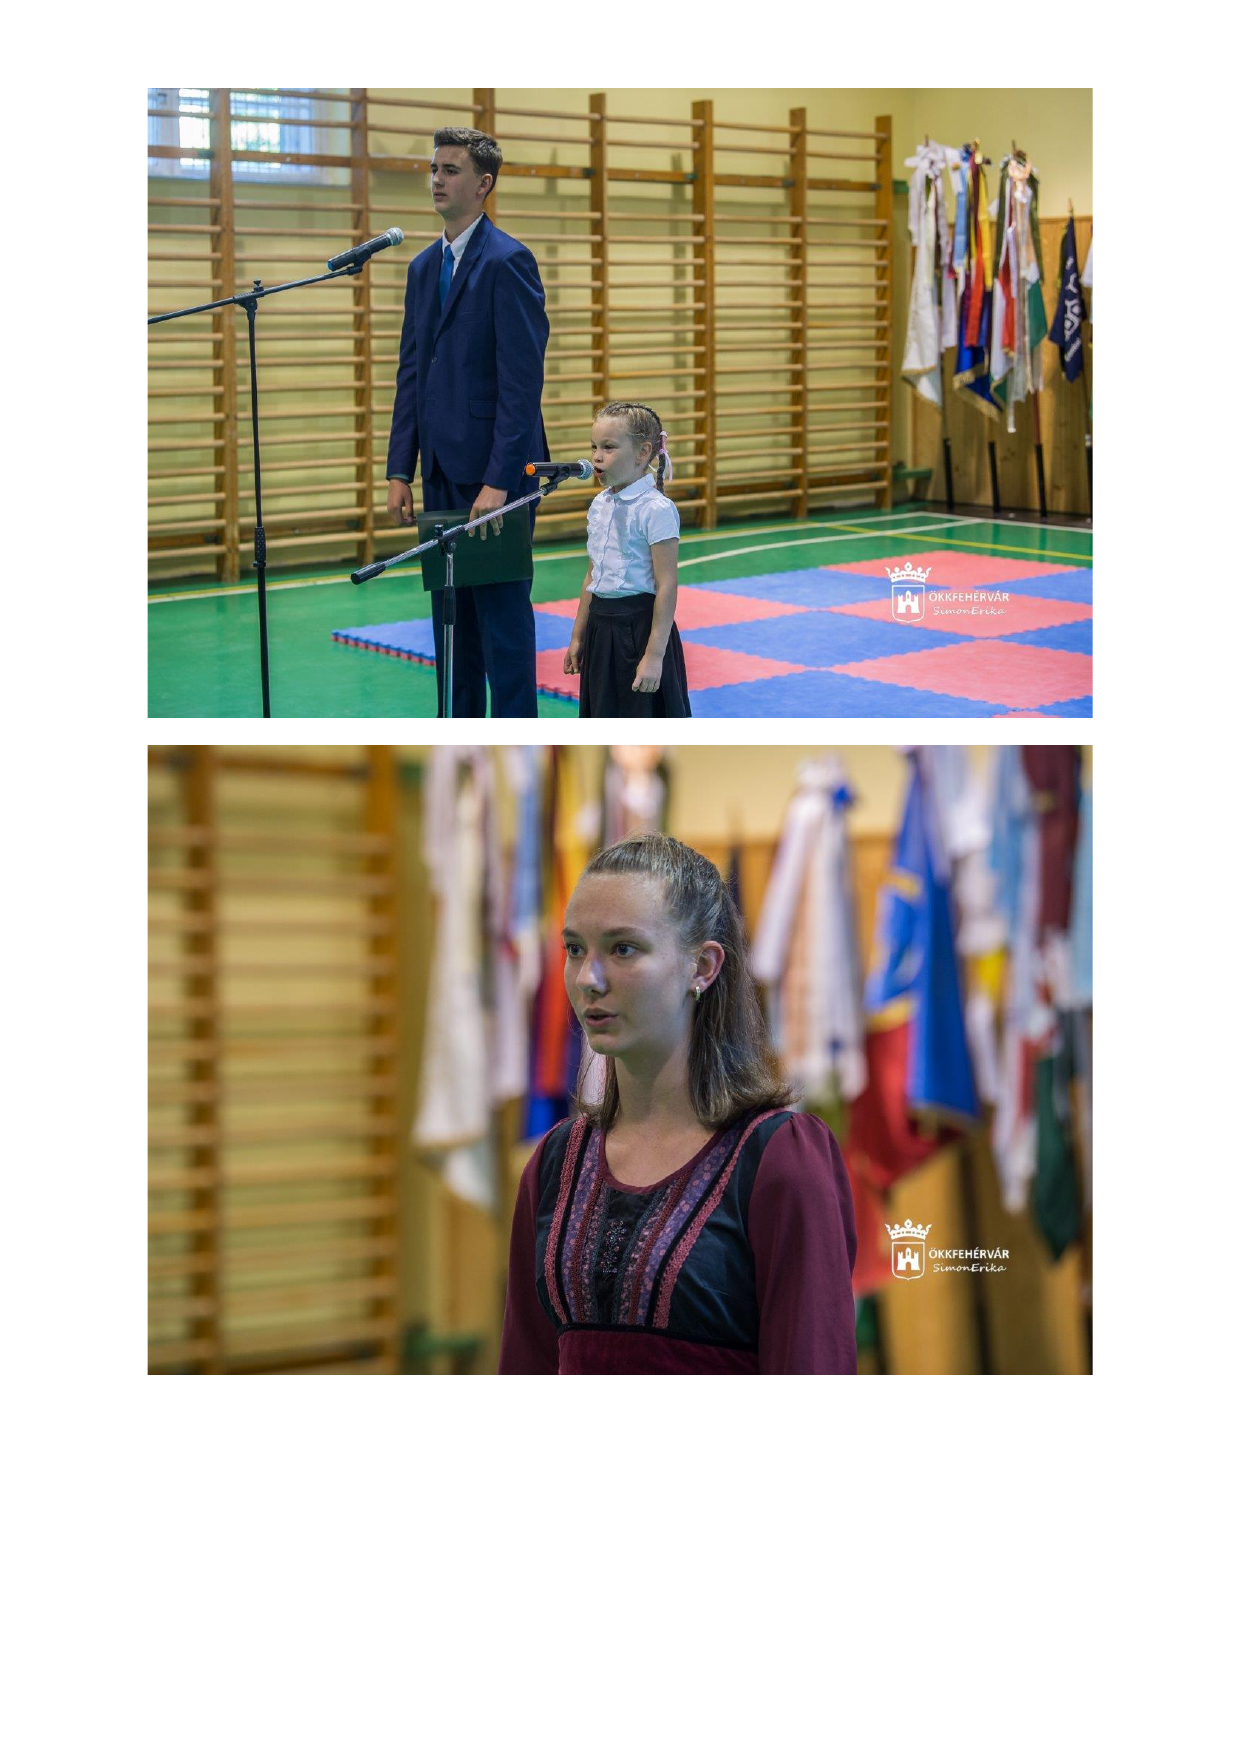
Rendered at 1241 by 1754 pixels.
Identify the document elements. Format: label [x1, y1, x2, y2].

picture [147, 745, 1093, 1375]
picture [147, 88, 1093, 718]
